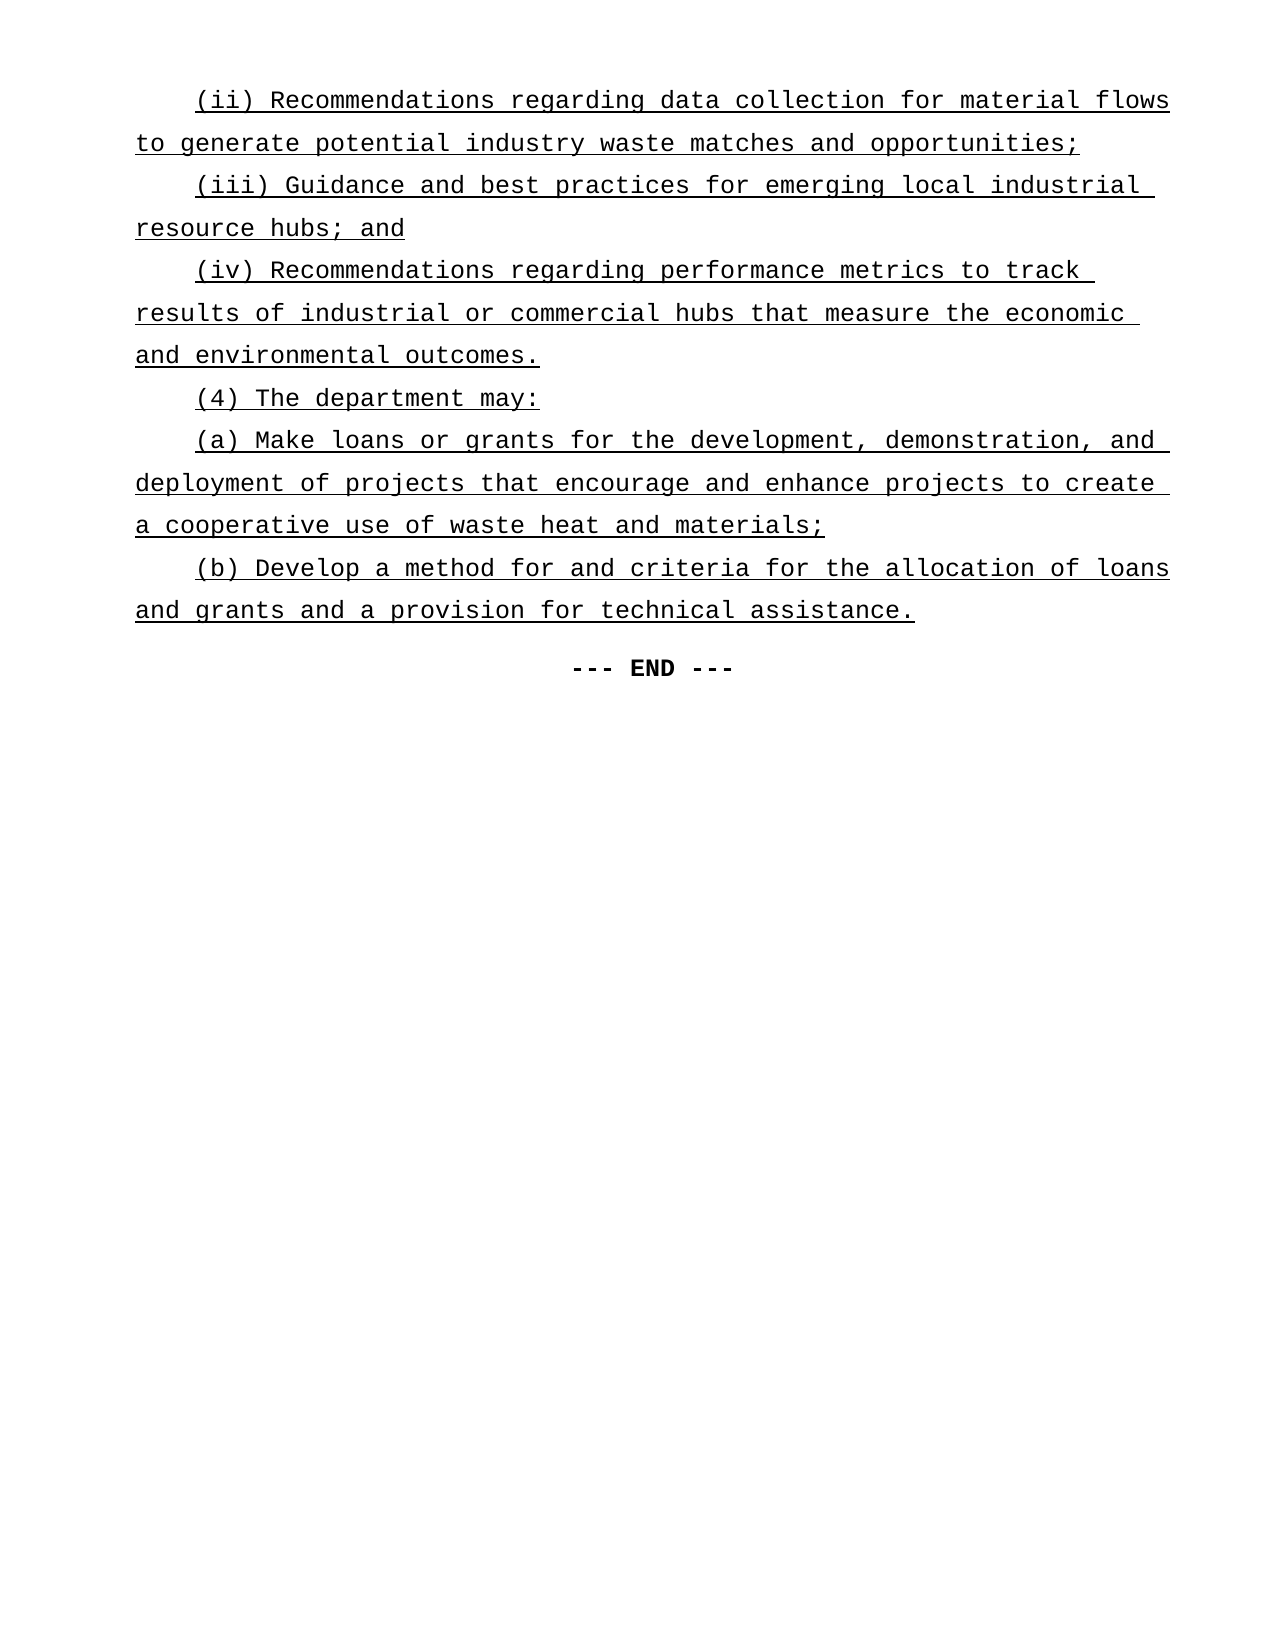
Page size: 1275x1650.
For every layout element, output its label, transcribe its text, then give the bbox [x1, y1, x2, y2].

text (ii) Recommendations regarding data collection for material flows to generate potential industry waste matches and opportunities; [135, 75, 1170, 160]
text (b) Develop a method for and criteria for the allocation of loans and grants and a provision for technical assistance. [135, 542, 1170, 627]
text (4) The department may: [135, 372, 1170, 415]
text (iv) Recommendations regarding performance metrics to track results of industrial or commercial hubs that measure the economic and environmental outcomes. [135, 245, 1170, 372]
text (a) Make loans or grants for the development, demonstration, and deployment of projects that encourage and enhance projects to create a cooperative use of waste heat and materials; [135, 495, 1170, 542]
text (iii) Guidance and best practices for emerging local industrial resource hubs; and [135, 160, 1170, 245]
text (a) Make loans or grants for the development, demonstration, and deployment of projects that encourage and enhance projects to create a cooperative use of waste heat and materials; [135, 415, 1170, 494]
text --- END --- [135, 656, 1170, 684]
